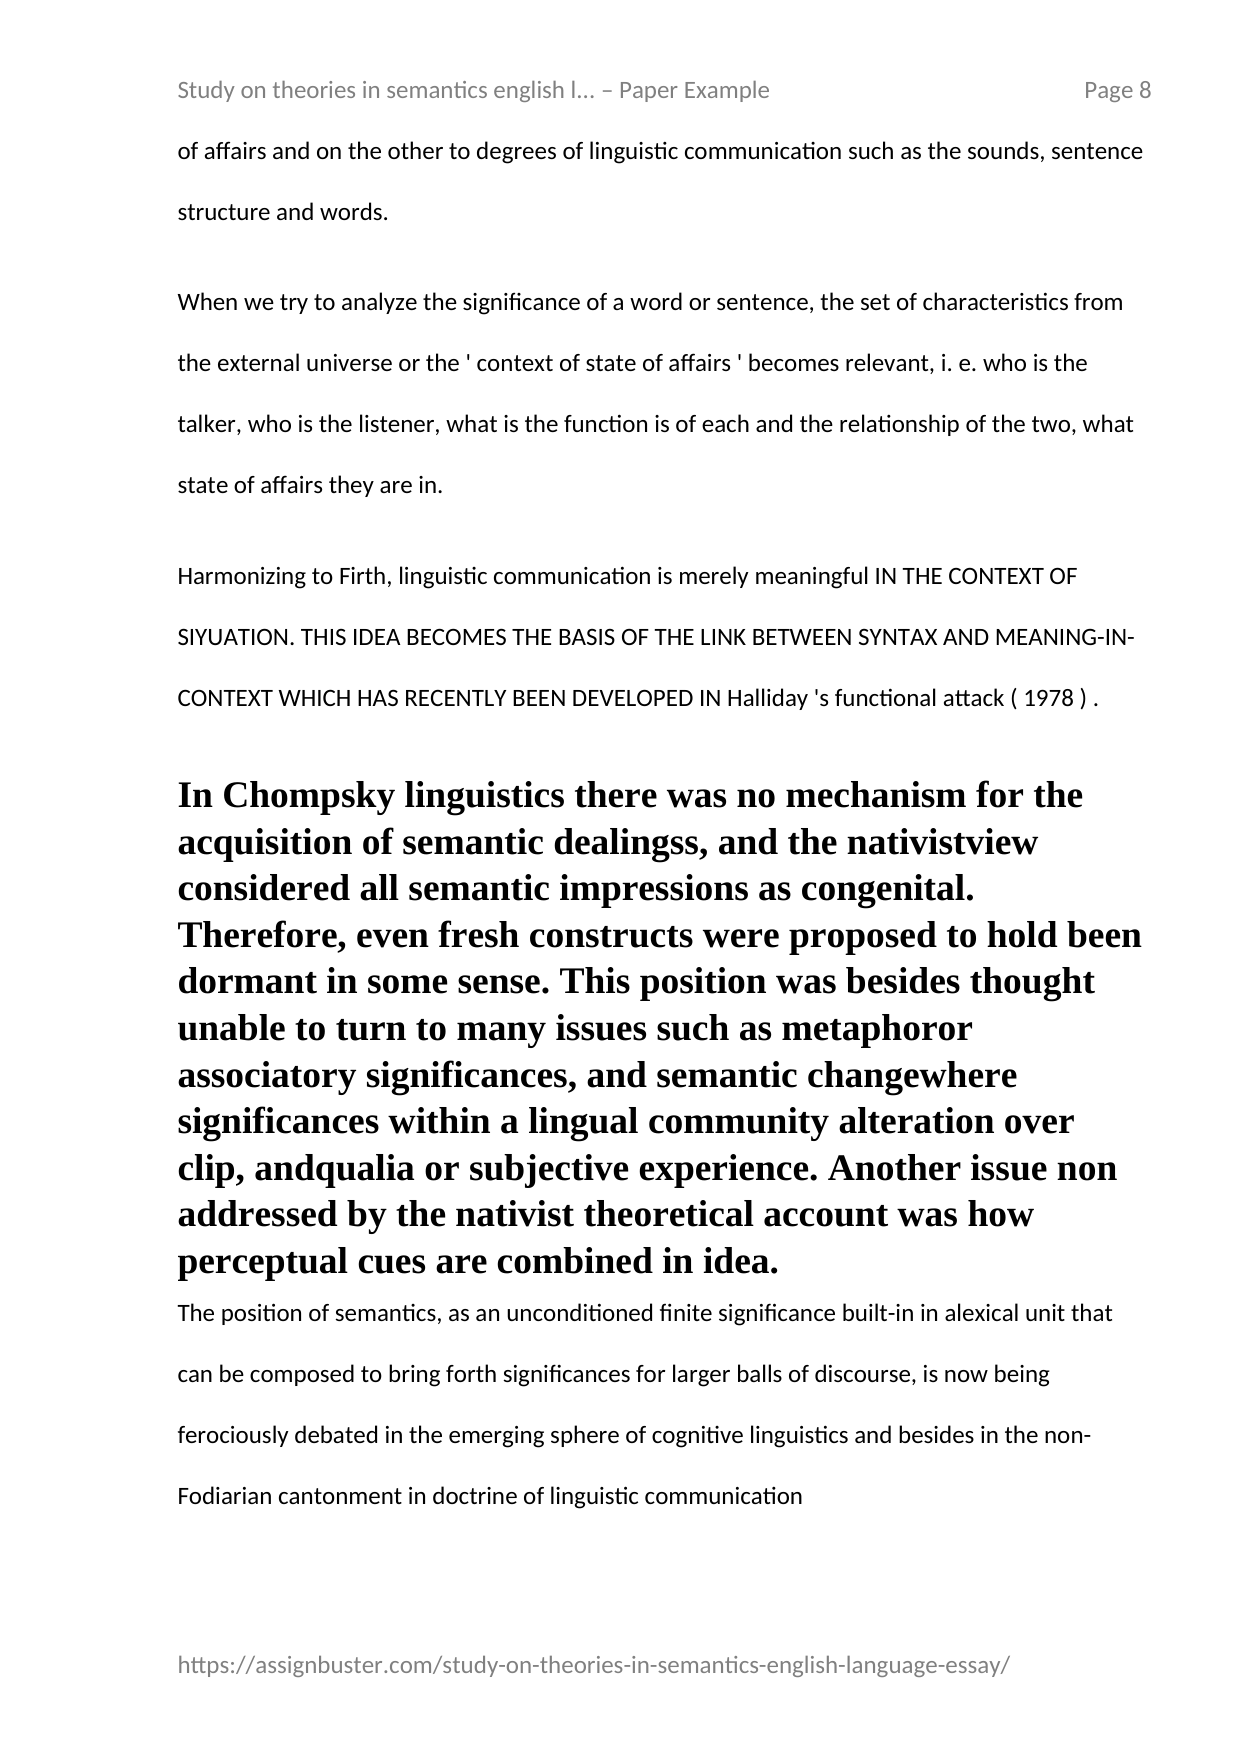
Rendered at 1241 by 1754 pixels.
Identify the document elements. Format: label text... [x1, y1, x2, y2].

text Harmonizing to Firth, linguistic communication is merely meaningful IN THE CONTEXT OF SIYUATION. THIS IDEA BECOMES THE BASIS OF THE LINK BETWEEN SYNTAX AND MEANING-IN-CONTEXT WHICH HAS RECENTLY BEEN DEVELOPED IN Halliday 's functional attack ( 1978 ) . [177, 560, 1152, 713]
text When we try to analyze the significance of a word or sentence, the set of characteristics from the external universe or the ' context of state of affairs ' becomes relevant, i. e. who is the talker, who is the listener, what is the function is of each and the relationship of the two, what state of affairs they are in. [177, 286, 1152, 500]
subtitle In Chompsky linguistics there was no mechanism for the acquisition of semantic dealingss, and the nativistview considered all semantic impressions as congenital. Therefore, even fresh constructs were proposed to hold been dormant in some sense. This position was besides thought unable to turn to many issues such as metaphoror associatory significances, and semantic changewhere significances within a lingual community alteration over clip, andqualia or subjective experience. Another issue non addressed by the nativist theoretical account was how perceptual cues are combined in idea. [177, 773, 1152, 1281]
text The position of semantics, as an unconditioned finite significance built-in in alexical unit that can be composed to bring forth significances for larger balls of discourse, is now being ferociously debated in the emerging sphere of cognitive linguistics and besides in the non-Fodiarian cantonment in doctrine of linguistic communication [177, 1297, 1152, 1511]
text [177, 135, 1152, 226]
